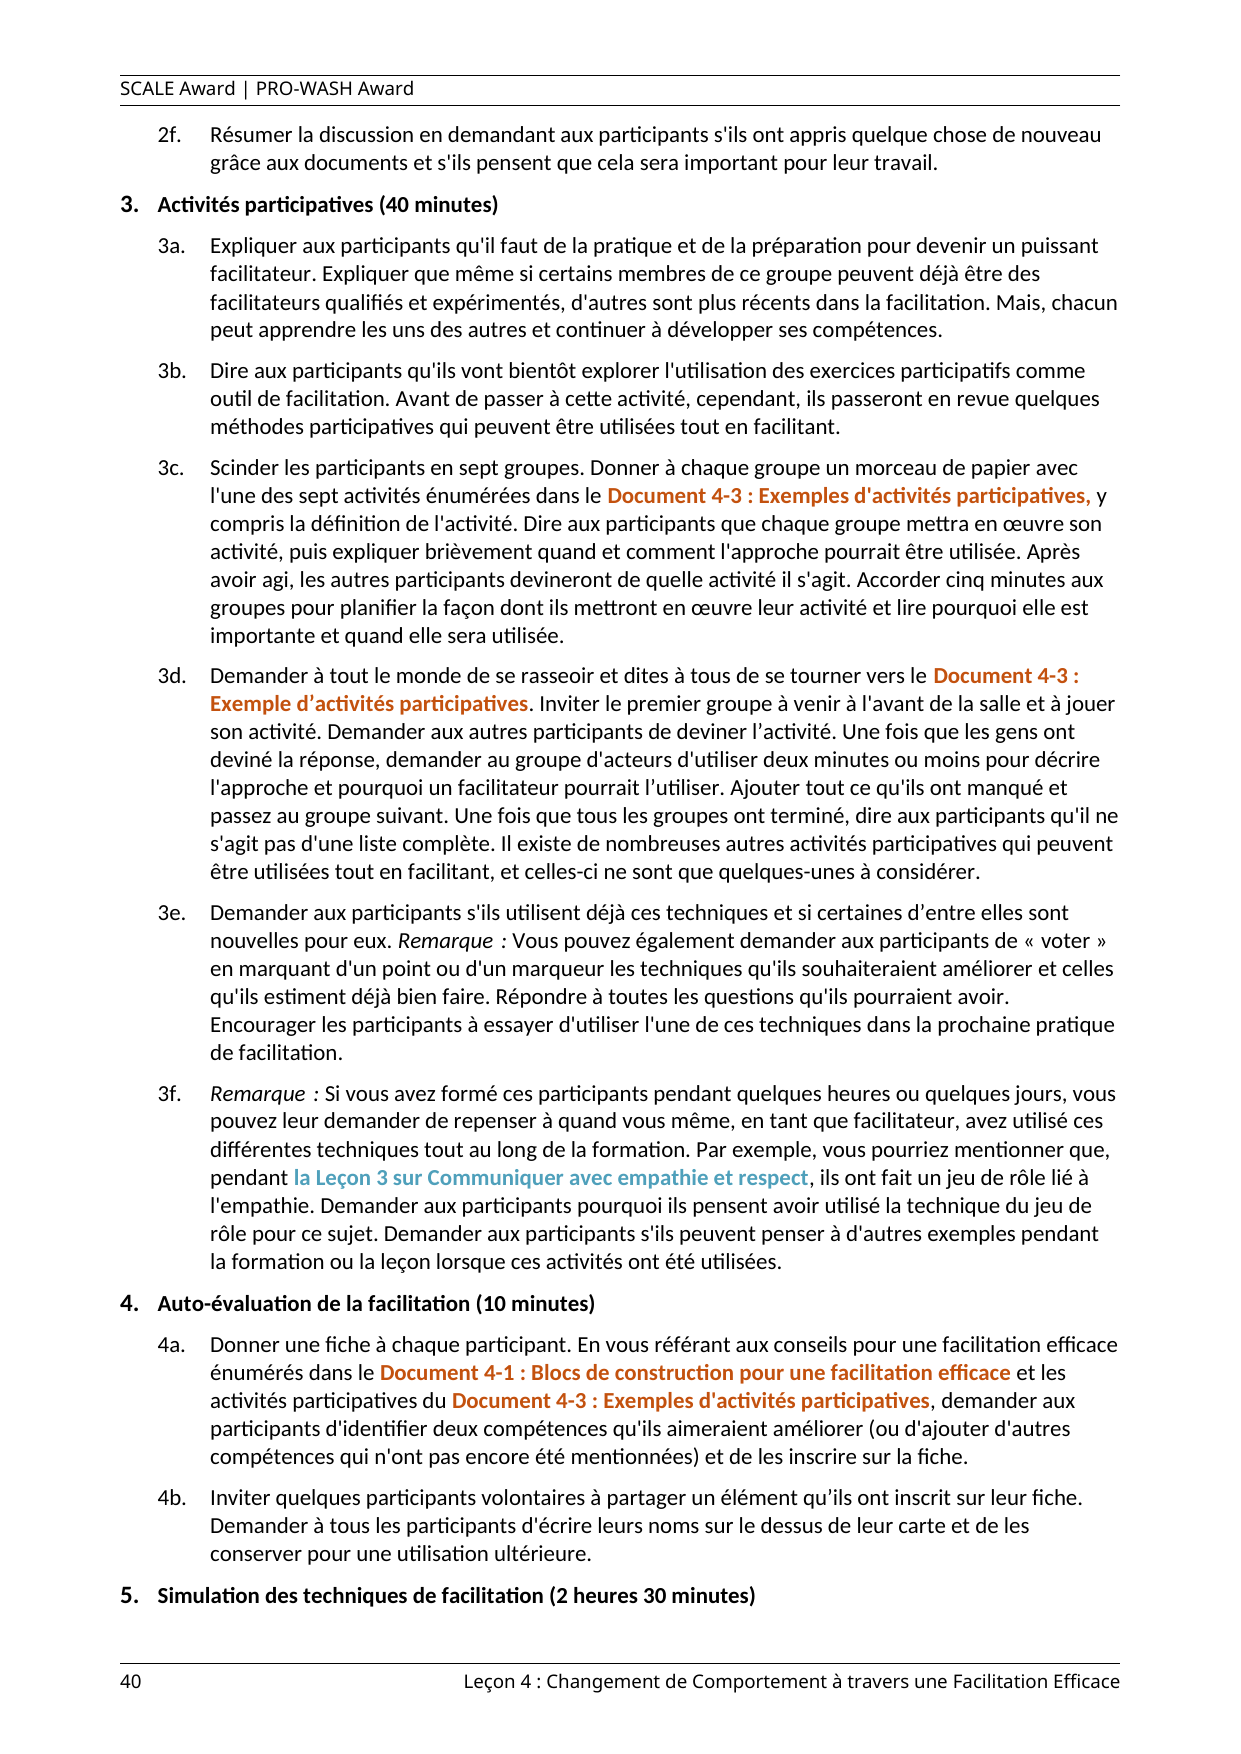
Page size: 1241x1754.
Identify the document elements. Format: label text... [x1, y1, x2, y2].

list Remarque : Si vous avez formé ces participants pendant quelques heures ou quelques jours, vous pouvez leur demander de repenser à quand vous même, en tant que facilitateur, avez utilisé ces différentes techniques tout au long de la formation. Par exemple, vous pourriez mentionner que, pendant la Leçon 3 sur Communiquer avec empathie et respect, ils ont fait un jeu de rôle lié à l'empathie. Demander aux participants pourquoi ils pensent avoir utilisé la technique du jeu de rôle pour ce sujet. Demander aux participants s'ils peuvent penser à d'autres exemples pendant la formation ou la leçon lorsque ces activités ont été utilisées. [157, 1079, 1120, 1275]
list Simulation des techniques de facilitation (2 heures 30 minutes) [120, 1579, 1120, 1610]
list Inviter quelques participants volontaires à partager un élément qu’ils ont inscrit sur leur fiche. Demander à tous les participants d'écrire leurs noms sur le dessus de leur carte et de les conserver pour une utilisation ultérieure. [157, 1483, 1120, 1567]
list Activités participatives (40 minutes) [120, 188, 1120, 219]
list Résumer la discussion en demandant aux participants s'ils ont appris quelque chose de nouveau grâce aux documents et s'ils pensent que cela sera important pour leur travail. [157, 120, 1120, 176]
list Expliquer aux participants qu'il faut de la pratique et de la préparation pour devenir un puissant facilitateur. Expliquer que même si certains membres de ce groupe peuvent déjà être des facilitateurs qualifiés et expérimentés, d'autres sont plus récents dans la facilitation. Mais, chacun peut apprendre les uns des autres et continuer à développer ses compétences. [157, 232, 1120, 344]
list Demander à tout le monde de se rasseoir et dites à tous de se tourner vers le Document 4-3 : Exemple d’activités participatives. Inviter le premier groupe à venir à l'avant de la salle et à jouer son activité. Demander aux autres participants de deviner l’activité. Une fois que les gens ont deviné la réponse, demander au groupe d'acteurs d'utiliser deux minutes ou moins pour décrire l'approche et pourquoi un facilitateur pourrait l’utiliser. Ajouter tout ce qu'ils ont manqué et passez au groupe suivant. Une fois que tous les groupes ont terminé, dire aux participants qu'il ne s'agit pas d'une liste complète. Il existe de nombreuses autres activités participatives qui peuvent être utilisées tout en facilitant, et celles-ci ne sont que quelques-unes à considérer. [157, 661, 1120, 886]
list Demander aux participants s'ils utilisent déjà ces techniques et si certaines d’entre elles sont nouvelles pour eux. Remarque : Vous pouvez également demander aux participants de « voter » en marquant d'un point ou d'un marqueur les techniques qu'ils souhaiteraient améliorer et celles qu'ils estiment déjà bien faire. Répondre à toutes les questions qu'ils pourraient avoir. Encourager les participants à essayer d'utiliser l'une de ces techniques dans la prochaine pratique de facilitation. [157, 898, 1120, 1066]
list Scinder les participants en sept groupes. Donner à chaque groupe un morceau de papier avec l'une des sept activités énumérées dans le Document 4-3 : Exemples d'activités participatives, y compris la définition de l'activité. Dire aux participants que chaque groupe mettra en œuvre son activité, puis expliquer brièvement quand et comment l'approche pourrait être utilisée. Après avoir agi, les autres participants devineront de quelle activité il s'agit. Accorder cinq minutes aux groupes pour planifier la façon dont ils mettront en œuvre leur activité et lire pourquoi elle est importante et quand elle sera utilisée. [157, 453, 1120, 649]
list Auto-évaluation de la facilitation (10 minutes) [120, 1287, 1120, 1318]
list Dire aux participants qu'ils vont bientôt explorer l'utilisation des exercices participatifs comme outil de facilitation. Avant de passer à cette activité, cependant, ils passeront en revue quelques méthodes participatives qui peuvent être utilisées tout en facilitant. [157, 356, 1120, 440]
list Donner une fiche à chaque participant. En vous référant aux conseils pour une facilitation efficace énumérés dans le Document 4-1 : Blocs de construction pour une facilitation efficace et les activités participatives du Document 4-3 : Exemples d'activités participatives, demander aux participants d'identifier deux compétences qu'ils aimeraient améliorer (ou d'ajouter d'autres compétences qui n'ont pas encore été mentionnées) et de les inscrire sur la fiche. [157, 1330, 1120, 1470]
